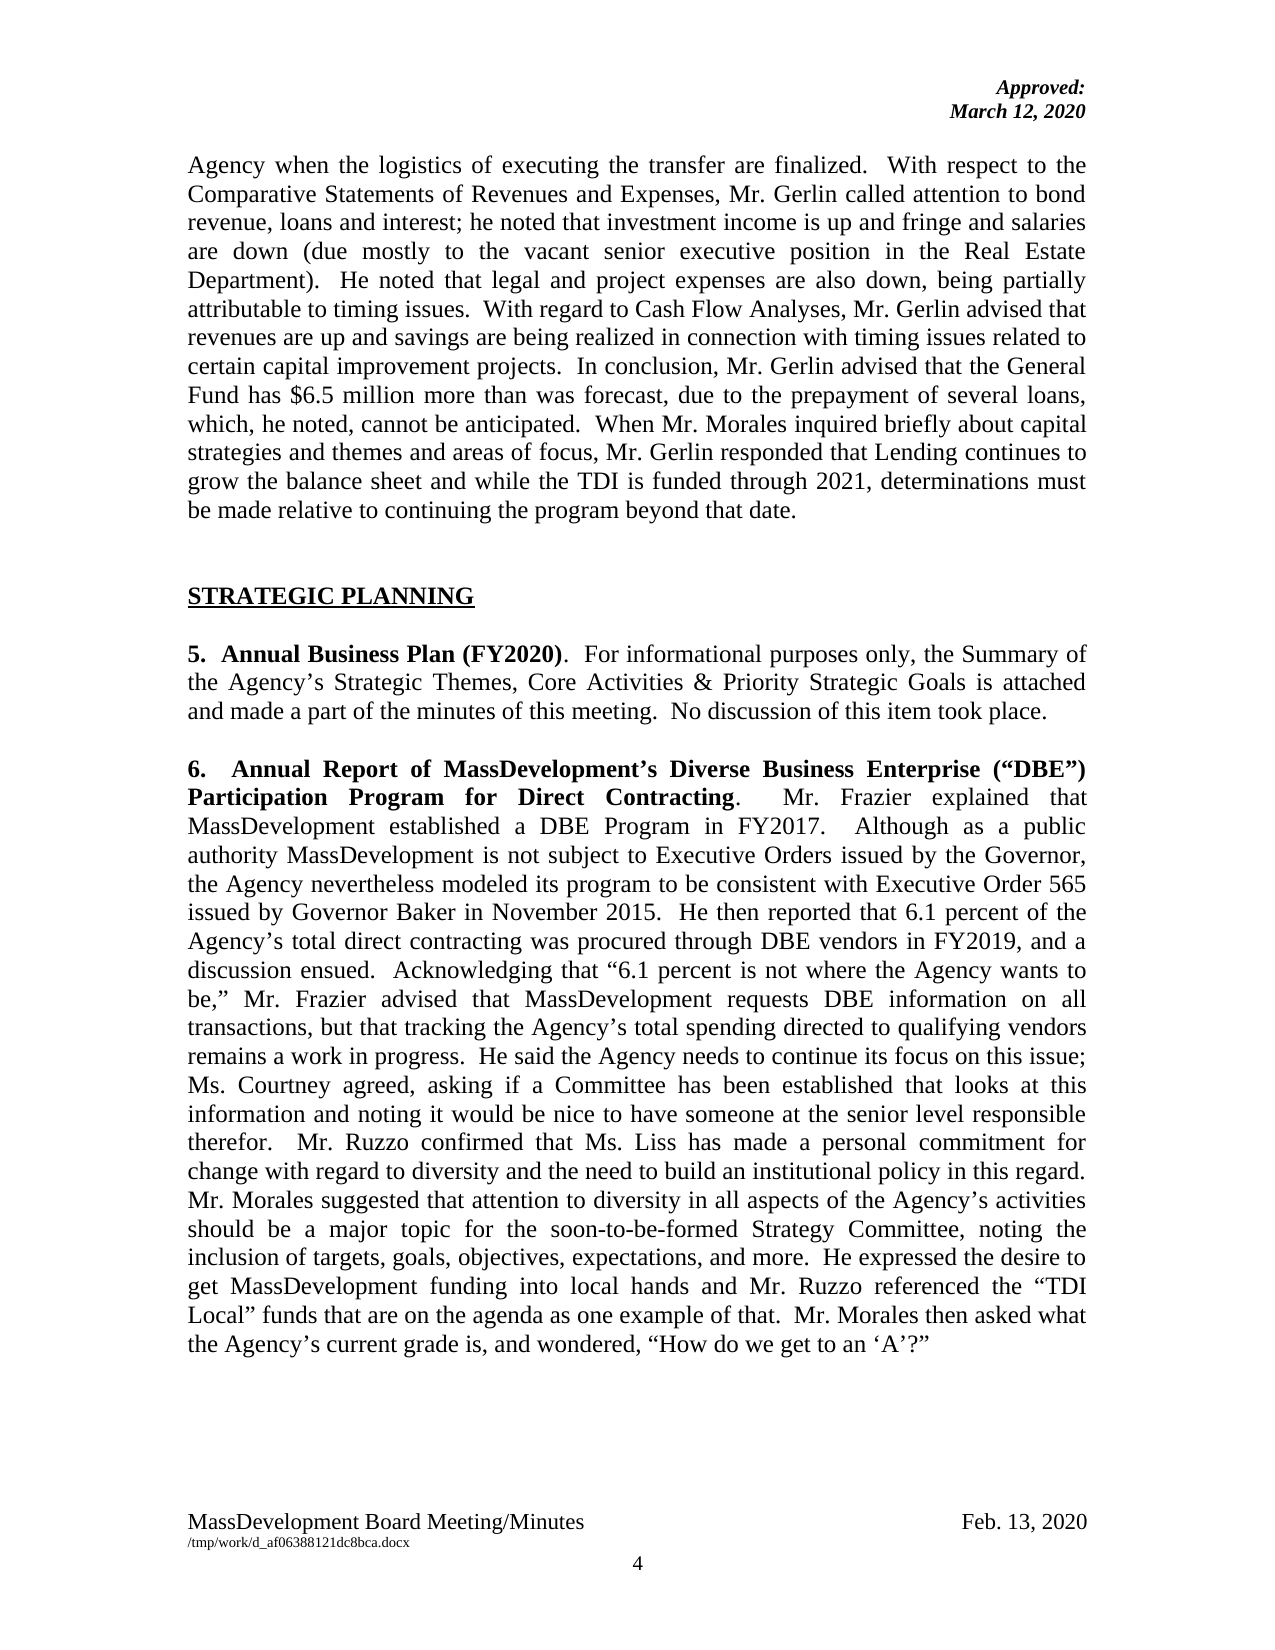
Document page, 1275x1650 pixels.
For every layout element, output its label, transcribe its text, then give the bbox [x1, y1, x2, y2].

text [187, 150, 1087, 524]
text 6. Annual Report of MassDevelopment’s Diverse Business Enterprise (“DBE”) Participation Program for Direct Contracting. Mr. Frazier explained that MassDevelopment established a DBE Program in FY2017. Although as a public authority MassDevelopment is not subject to Executive Orders issued by the Governor, the Agency nevertheless modeled its program to be consistent with Executive Order 565 issued by Governor Baker in November 2015. He then reported that 6.1 percent of the Agency’s total direct contracting was procured through DBE vendors in FY2019, and a discussion ensued. Acknowledging that “6.1 percent is not where the Agency wants to be,” Mr. Frazier advised that MassDevelopment requests DBE information on all transactions, but that tracking the Agency’s total spending directed to qualifying vendors remains a work in progress. He said the Agency needs to continue its focus on this issue; Ms. Courtney agreed, asking if a Committee has been established that looks at this information and noting it would be nice to have someone at the senior level responsible therefor. Mr. Ruzzo confirmed that Ms. Liss has made a personal commitment for change with regard to diversity and the need to build an institutional policy in this regard. Mr. Morales suggested that attention to diversity in all aspects of the Agency’s activities should be a major topic for the soon-to-be-formed Strategy Committee, noting the inclusion of targets, goals, objectives, expectations, and more. He expressed the desire to get MassDevelopment funding into local hands and Mr. Ruzzo referenced the “TDI Local” funds that are on the agenda as one example of that. Mr. Morales then asked what the Agency’s current grade is, and wondered, “How do we get to an ‘A’?” [187, 754, 1087, 1357]
text STRATEGIC PLANNING [187, 581, 1087, 610]
text 5. Annual Business Plan (FY2020). For informational purposes only, the Summary of the Agency’s Strategic Themes, Core Activities & Priority Strategic Goals is attached and made a part of the minutes of this meeting. No discussion of this item took place. [187, 639, 1087, 725]
